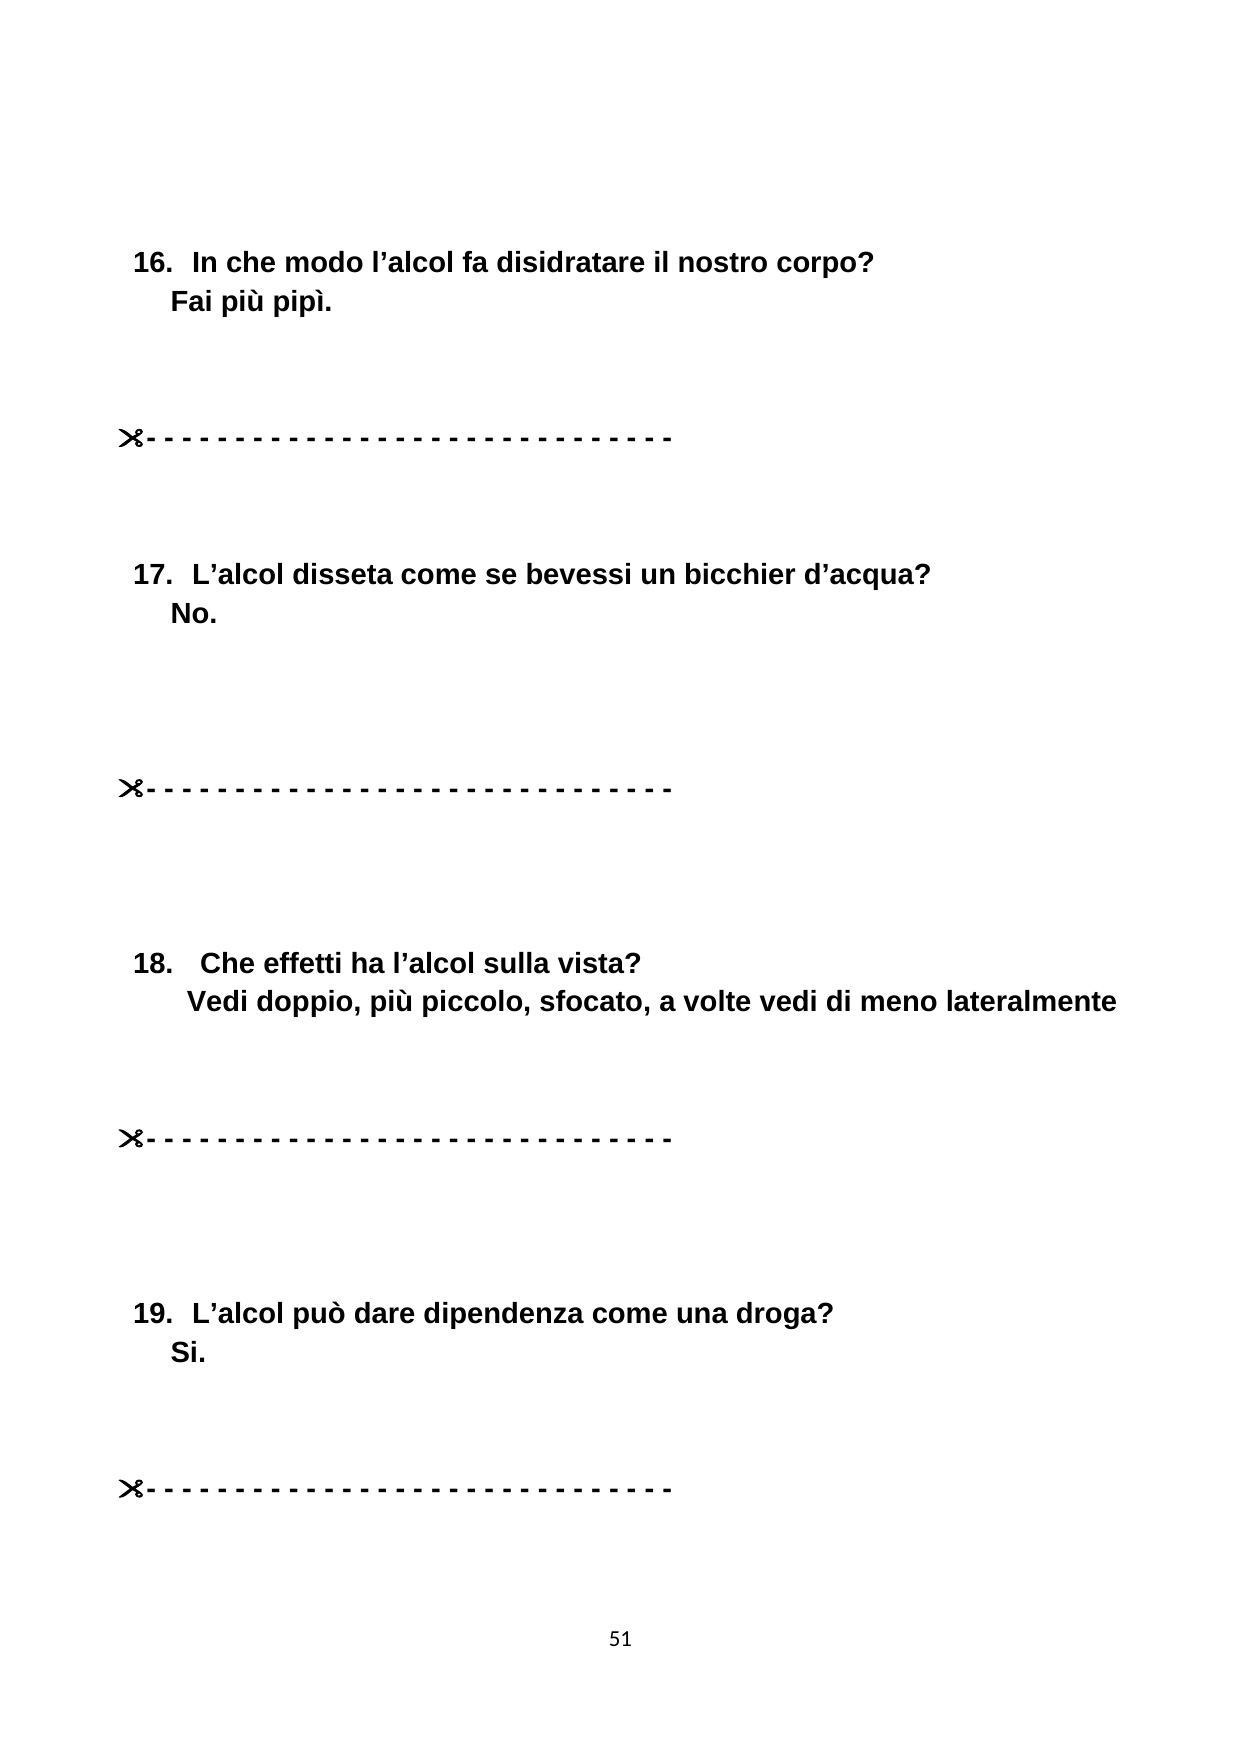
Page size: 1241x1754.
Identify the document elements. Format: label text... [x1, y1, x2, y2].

list L’alcol disseta come se bevessi un bicchier d’acqua? [133, 557, 1122, 591]
text - - - - - - - - - - - - - - - - - - - - - - - - - - - - - - [118, 771, 1122, 804]
list L’alcol può dare dipendenza come una droga? [133, 1296, 1122, 1330]
list No. [170, 596, 1122, 629]
list In che modo l’alcol fa disidratare il nostro corpo? [133, 246, 1122, 279]
list Che effetti ha l’alcol sulla vista? [133, 946, 1122, 979]
list Si. [170, 1335, 1122, 1368]
text - - - - - - - - - - - - - - - - - - - - - - - - - - - - - - [118, 1121, 1122, 1155]
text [118, 421, 1122, 454]
list Fai più pipì. [170, 284, 1122, 318]
list Vedi doppio, più piccolo, sfocato, a volte vedi di meno lateralmente [170, 984, 1122, 1018]
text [118, 1471, 1122, 1505]
